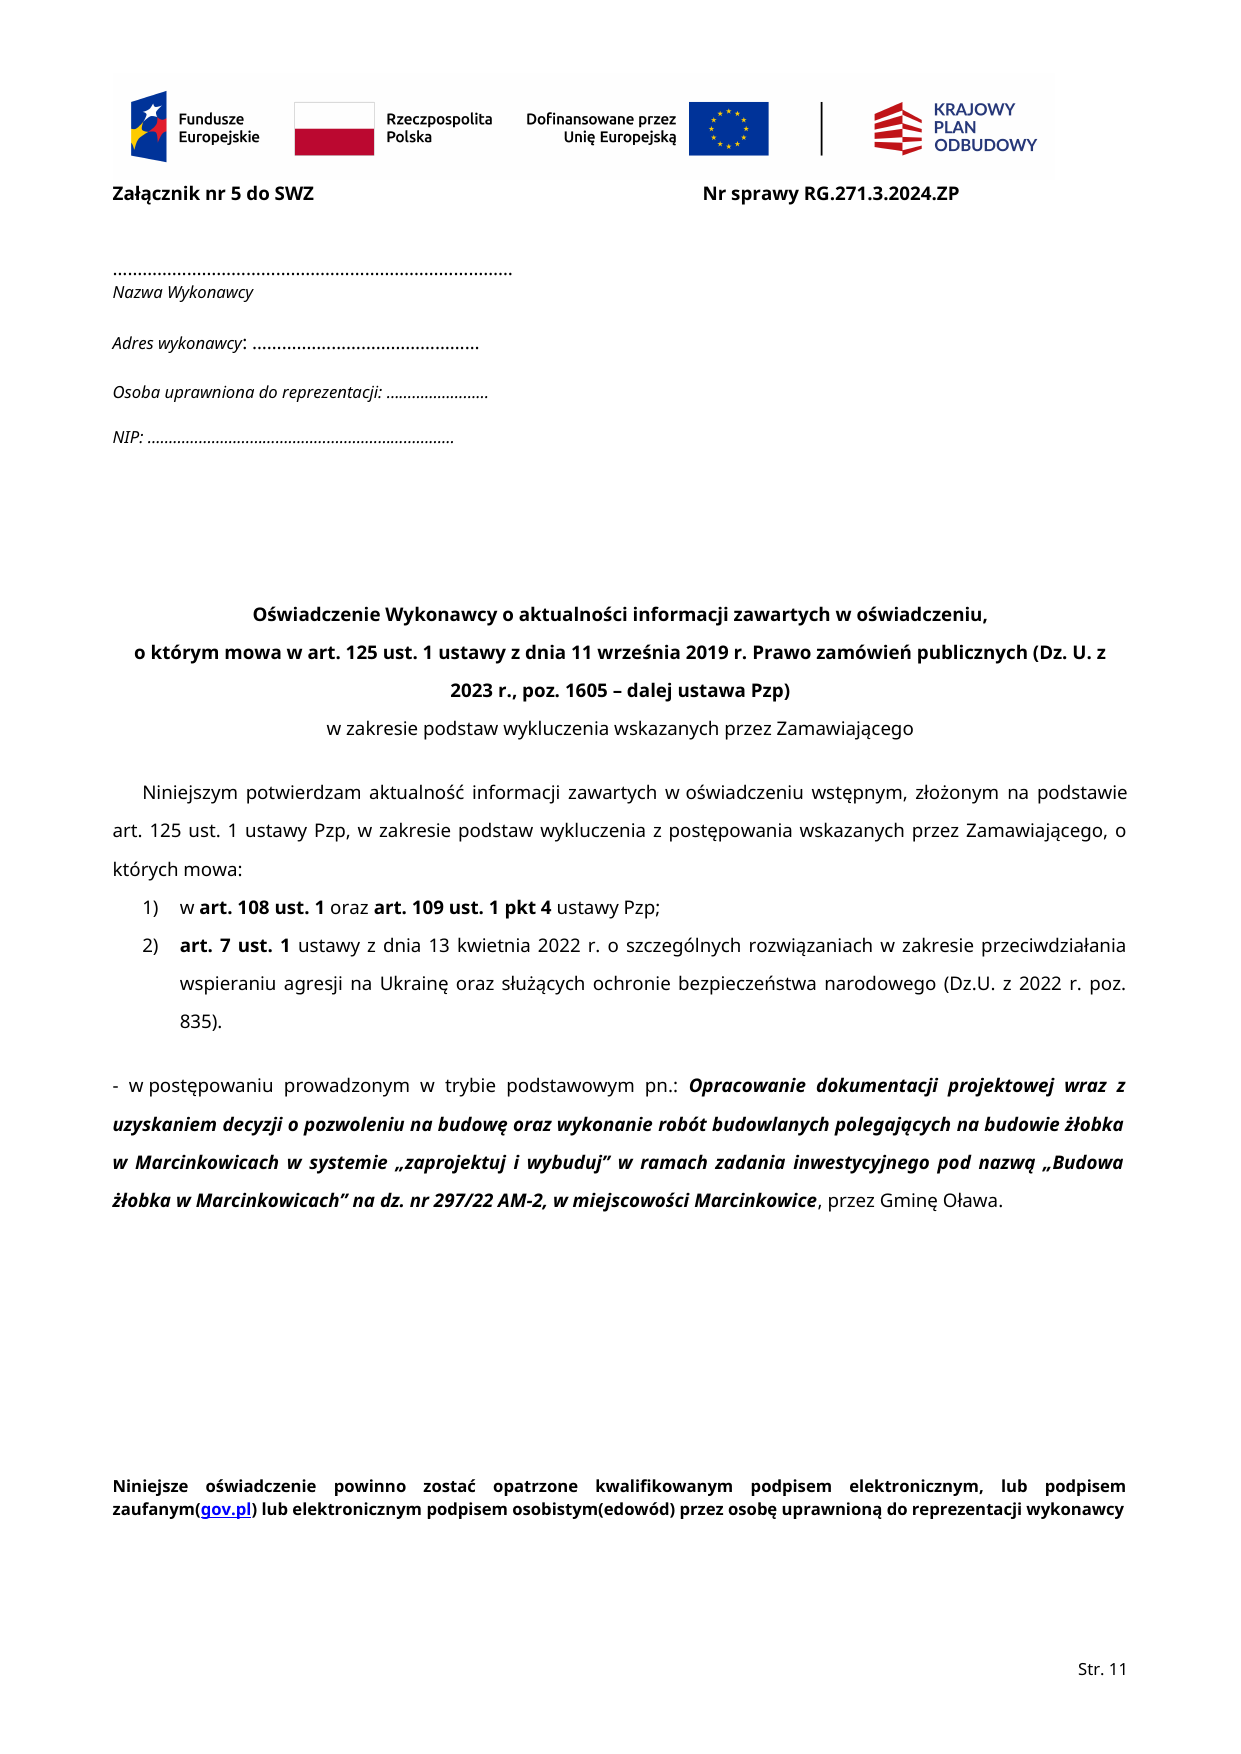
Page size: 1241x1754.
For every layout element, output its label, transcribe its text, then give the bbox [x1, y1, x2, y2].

list art. 7 ust. 1 ustawy z dnia 13 kwietnia 2022 r. o szczególnych rozwiązaniach w zakresie przeciwdziałania wspieraniu agresji na Ukrainę oraz służących ochronie bezpieczeństwa narodowego (Dz.U. z 2022 r. poz. 835). [142, 932, 1128, 1034]
text - w postępowaniu prowadzonym w trybie podstawowym pn.: Opracowanie dokumentacji projektowej wraz z uzyskaniem decyzji o pozwoleniu na budowę oraz wykonanie robót budowlanych polegających na budowie żłobka w Marcinkowicach w systemie „zaprojektuj i wybuduj” w ramach zadania inwestycyjnego pod nazwą „Budowa żłobka w Marcinkowicach” na dz. nr 297/22 AM-2, w miejscowości Marcinkowice, przez Gminę Oława. [112, 1073, 1128, 1213]
text Adres wykonawcy: ……….……………………………… [112, 329, 1128, 355]
text Osoba uprawniona do reprezentacji: …………………… [112, 380, 1128, 403]
text ……………………………………………………………………… [112, 256, 1128, 281]
text Załącznik nr 5 do SWZ Nr sprawy RG.271.3.2024.ZP [112, 180, 1128, 206]
text w zakresie podstaw wykluczenia wskazanych przez Zamawiającego [112, 716, 1128, 741]
text NIP: ……………………………………………………………… [112, 426, 1128, 448]
text Niniejsze oświadczenie powinno zostać opatrzone kwalifikowanym podpisem elektronicznym, lub podpisem zaufanym(gov.pl) lub elektronicznym podpisem osobistym(edowód) przez osobę uprawnioną do reprezentacji wykonawcy [112, 1475, 1128, 1521]
picture [112, 73, 1055, 180]
list w art. 108 ust. 1 oraz art. 109 ust. 1 pkt 4 ustawy Pzp; [142, 894, 1128, 920]
text Nazwa Wykonawcy [112, 281, 1128, 304]
text o którym mowa w art. 125 ust. 1 ustawy z dnia 11 września 2019 r. Prawo zamówień publicznych (Dz. U. z 2023 r., poz. 1605 – dalej ustawa Pzp) [112, 639, 1128, 703]
text Oświadczenie Wykonawcy o aktualności informacji zawartych w oświadczeniu, [112, 601, 1128, 627]
text Niniejszym potwierdzam aktualność informacji zawartych w oświadczeniu wstępnym, złożonym na podstawie art. 125 ust. 1 ustawy Pzp, w zakresie podstaw wykluczenia z postępowania wskazanych przez Zamawiającego, o których mowa: [112, 779, 1128, 881]
